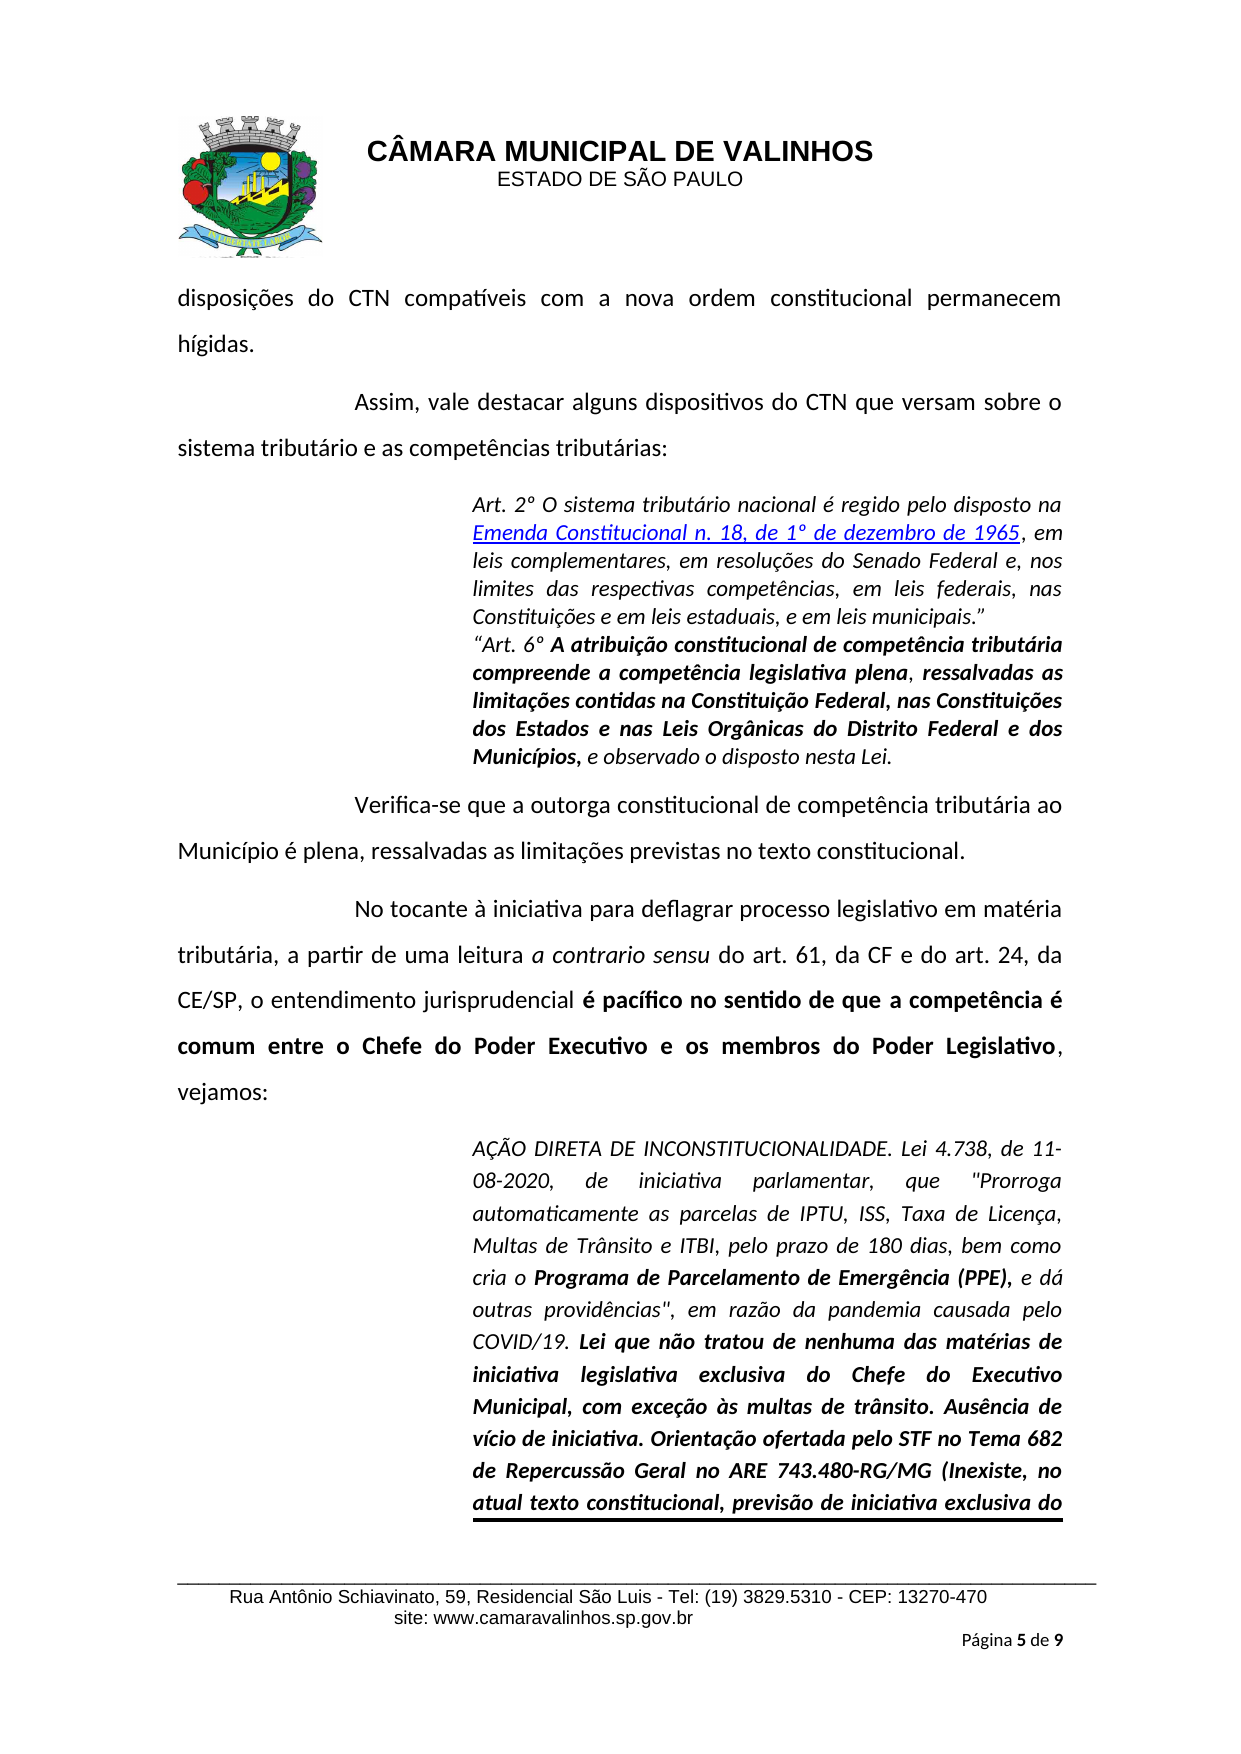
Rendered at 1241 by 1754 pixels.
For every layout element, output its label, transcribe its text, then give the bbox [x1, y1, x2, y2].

subtitle No tocante à iniciativa para deflagrar processo legislativo em matéria tributária, a partir de uma leitura a contrario sensu do art. 61, da CF e do art. 24, da CE/SP, o entendimento jurisprudencial é pacífico no sentido de que a competência é comum entre o Chefe do Poder Executivo e os membros do Poder Legislativo, vejamos: [177, 893, 1063, 1107]
text Assim, vale destacar alguns dispositivos do CTN que versam sobre o sistema tributário e as competências tributárias: [177, 386, 1063, 462]
text “Art. 6º A atribuição constitucional de competência tributária compreende a competência legislativa plena, ressalvadas as limitações contidas na Constituição Federal, nas Constituições dos Estados e nas Leis Orgânicas do Distrito Federal e dos Municípios, e observado o disposto nesta Lei. [472, 630, 1063, 770]
text Verifica-se que a outorga constitucional de competência tributária ao Município é plena, ressalvadas as limitações previstas no texto constitucional. [177, 789, 1063, 866]
text Art. 2º O sistema tributário nacional é regido pelo disposto na Emenda Constitucional n. 18, de 1º de dezembro de 1965, em leis complementares, em resoluções do Senado Federal e, nos limites das respectivas competências, em leis federais, nas Constituições e em leis estaduais, e em leis municipais.” [472, 490, 1063, 630]
picture [178, 116, 323, 258]
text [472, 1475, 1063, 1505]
